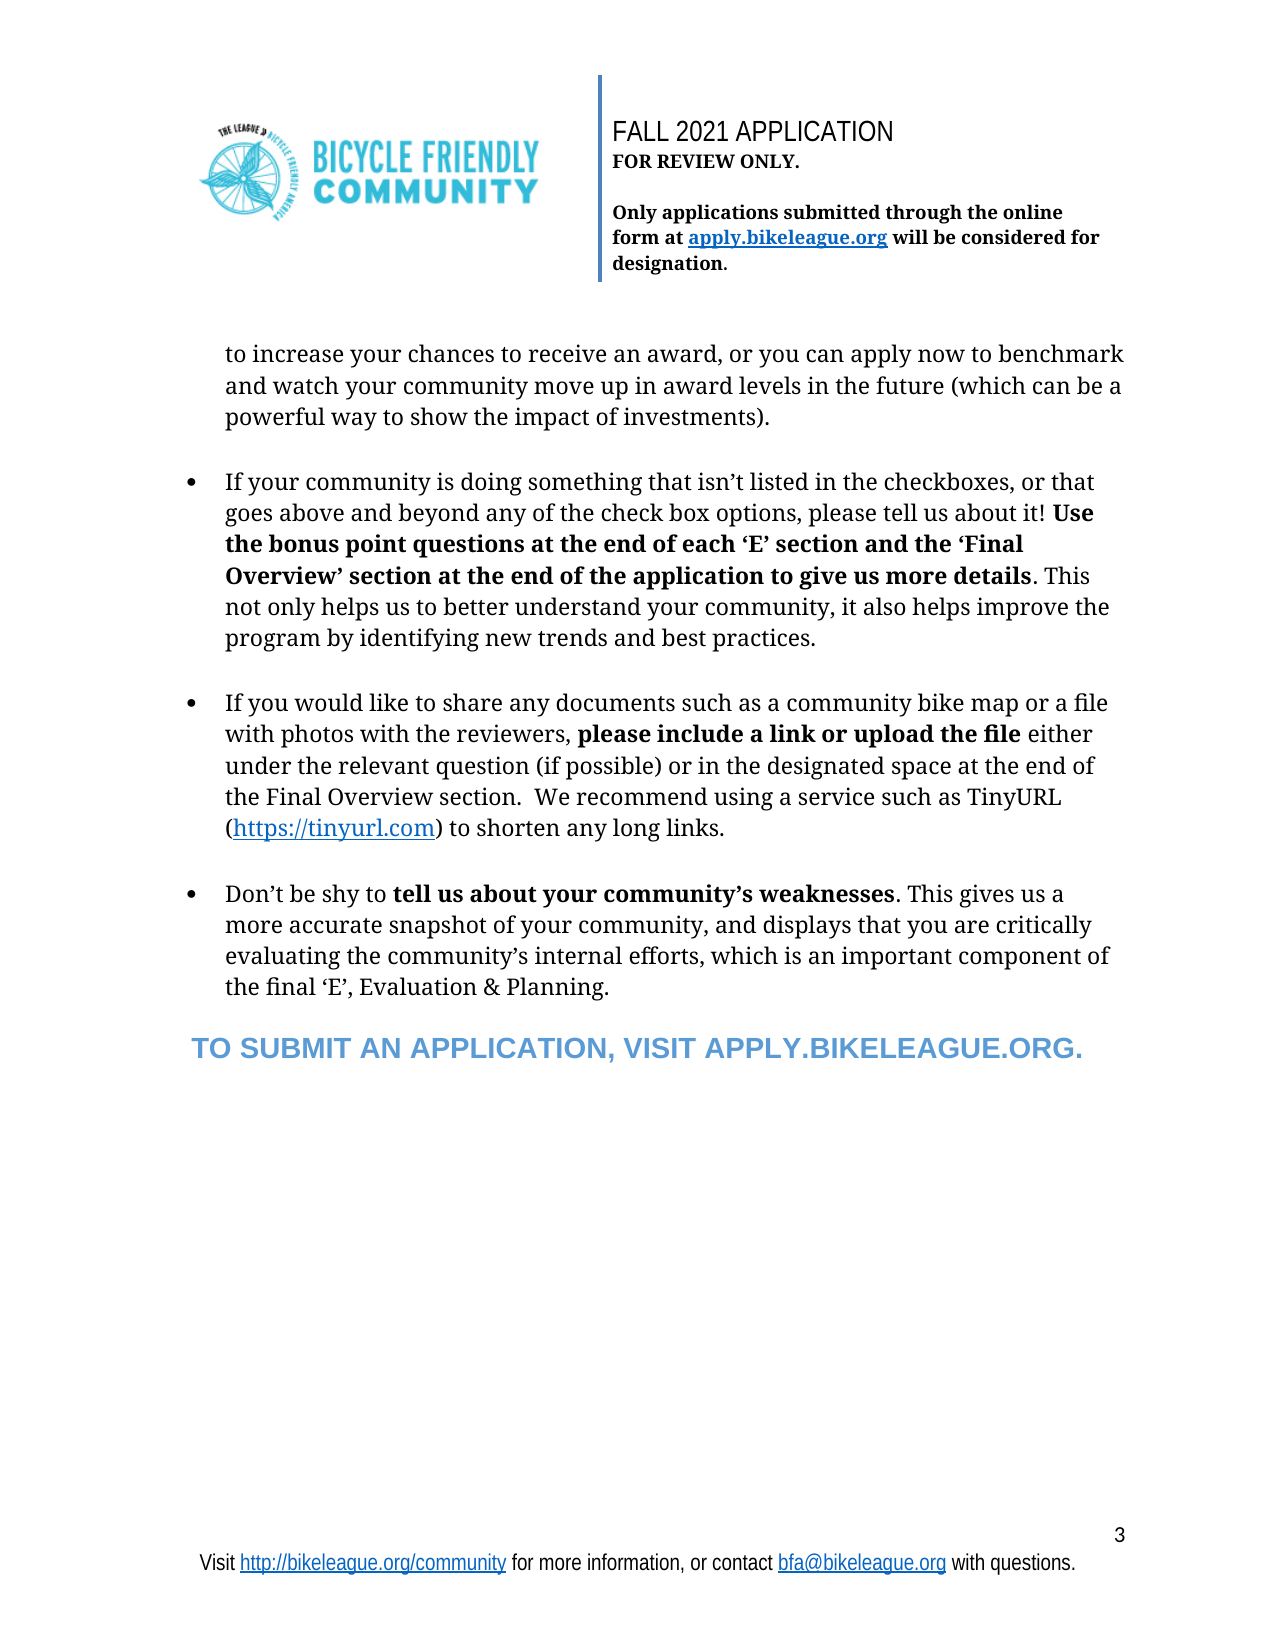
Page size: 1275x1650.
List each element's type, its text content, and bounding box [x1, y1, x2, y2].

list If you would like to share any documents such as a community bike map or a file with photos with the reviewers, please include a link or upload the file either under the relevant question (if possible) or in the designated space at the end of the Final Overview section. We recommend using a service such as TinyURL (https://tinyurl.com) to shorten any long links. [187, 687, 1125, 843]
list If your community is doing something that isn’t listed in the checkboxes, or that goes above and beyond any of the check box options, please tell us about it! Use the bonus point questions at the end of each ‘E’ section and the ‘Final Overview’ section at the end of the application to give us more details. This not only helps us to better understand your community, it also helps improve the program by identifying new trends and best practices. [187, 466, 1125, 653]
picture [162, 81, 593, 254]
text TO SUBMIT AN APPLICATION, VISIT APPLY.BIKELEAGUE.ORG. [150, 1031, 1125, 1065]
list Don’t be shy to tell us about your community’s weaknesses. This gives us a more accurate snapshot of your community, and displays that you are critically evaluating the community’s internal efforts, which is an important component of the final ‘E’, Evaluation & Planning. [187, 877, 1125, 1002]
